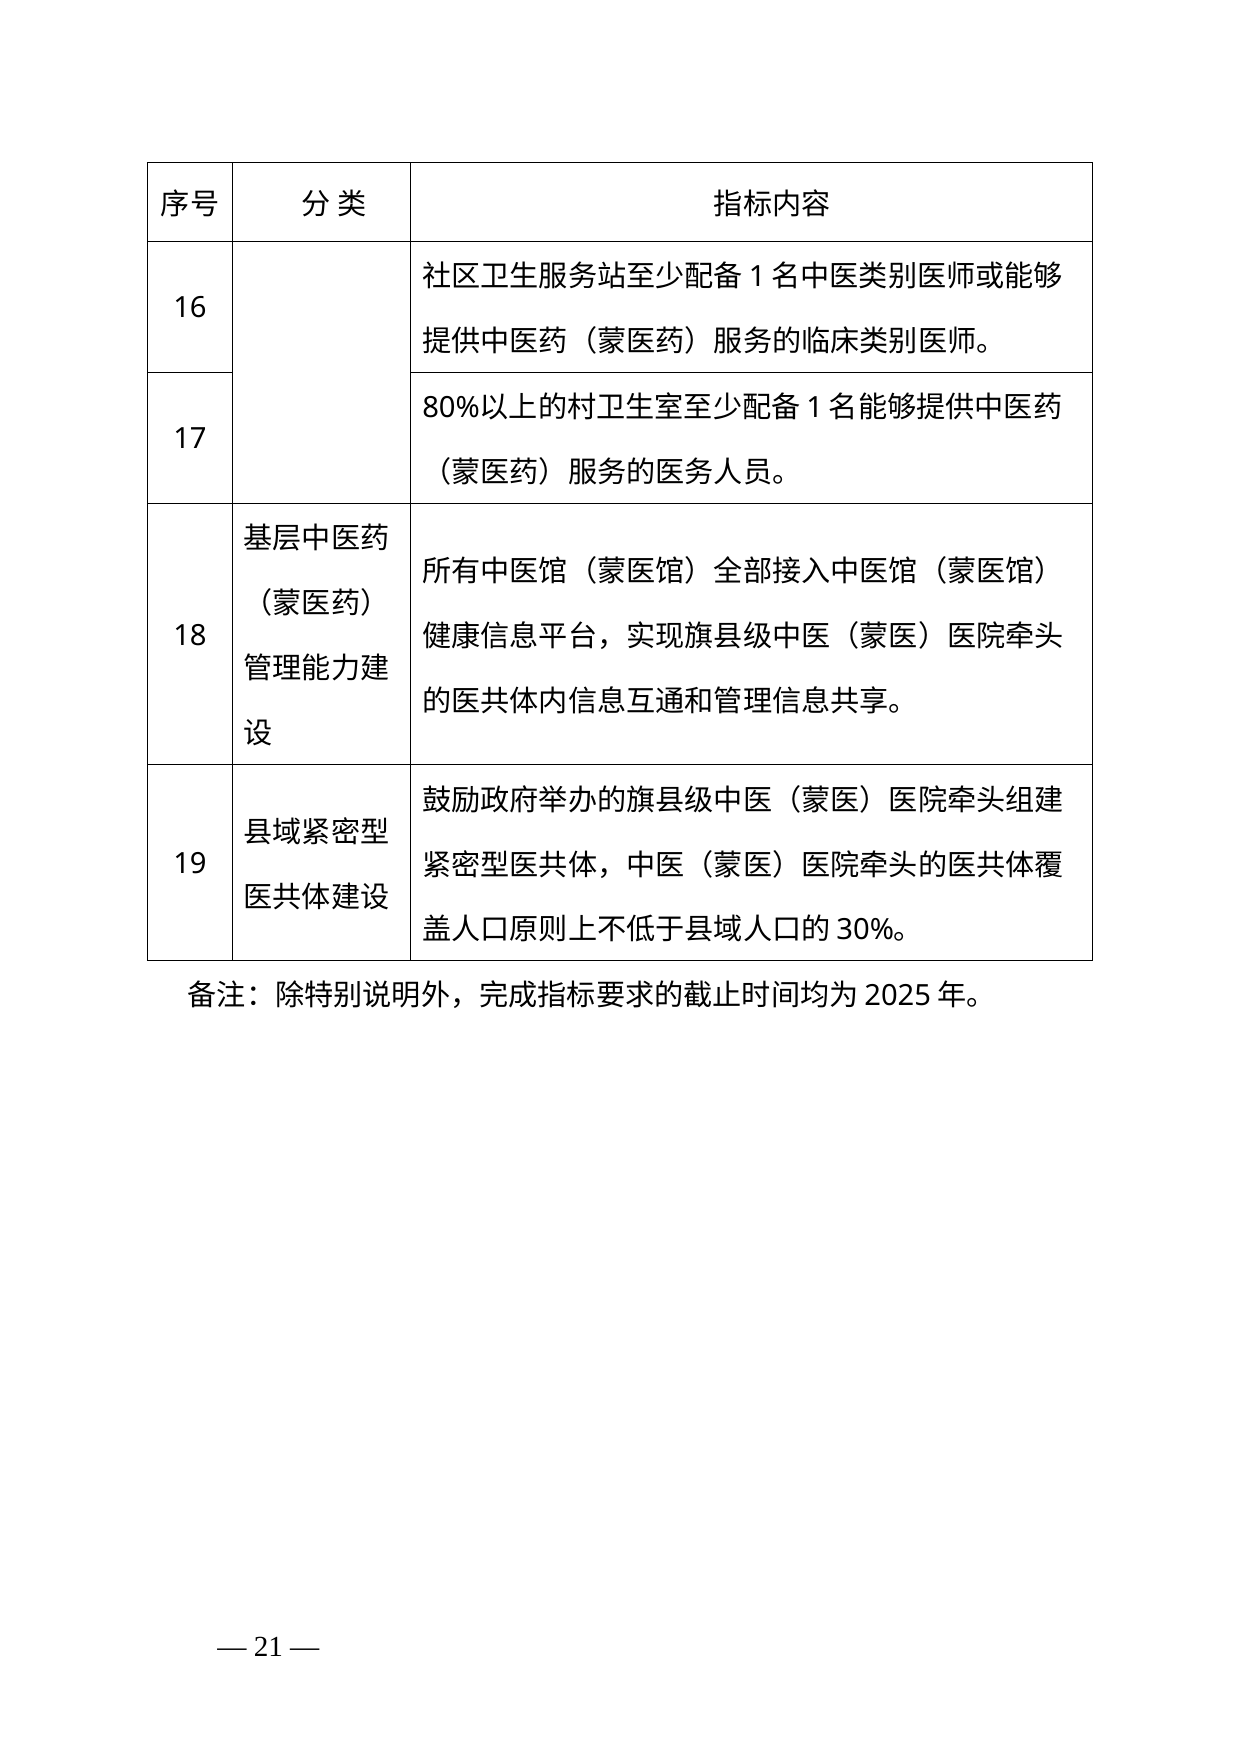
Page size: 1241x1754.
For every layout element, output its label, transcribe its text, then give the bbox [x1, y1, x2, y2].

table_cell 80%以上的村卫生室至少配备1名能够提供中医药（蒙医药）服务的医务人员。 [411, 373, 1092, 503]
table_header 指标内容 [411, 163, 1092, 241]
table_cell 鼓励政府举办的旗县级中医（蒙医）医院牵头组建紧密型医共体，中医（蒙医）医院牵头的医共体覆盖人口原则上不低于县域人口的30%。 [411, 765, 1092, 960]
table_cell 县域紧密型医共体建设 [233, 765, 410, 960]
table_cell 19 [148, 765, 232, 960]
table_cell 17 [148, 373, 232, 503]
table_header 分 类 [233, 163, 410, 241]
table_cell 16 [148, 242, 232, 372]
table_cell 社区卫生服务站至少配备1名中医类别医师或能够提供中医药（蒙医药）服务的临床类别医师。 [411, 242, 1092, 372]
table_cell 所有中医馆（蒙医馆）全部接入中医馆（蒙医馆）健康信息平台，实现旗县级中医（蒙医）医院牵头的医共体内信息互通和管理信息共享。 [411, 504, 1092, 764]
table_header 序号 [148, 163, 232, 241]
table_cell 基层中医药（蒙医药）管理能力建设 [233, 504, 410, 764]
text 备注：除特别说明外，完成指标要求的截止时间均为2025年。 [187, 961, 1053, 1026]
table_cell 18 [148, 504, 232, 764]
